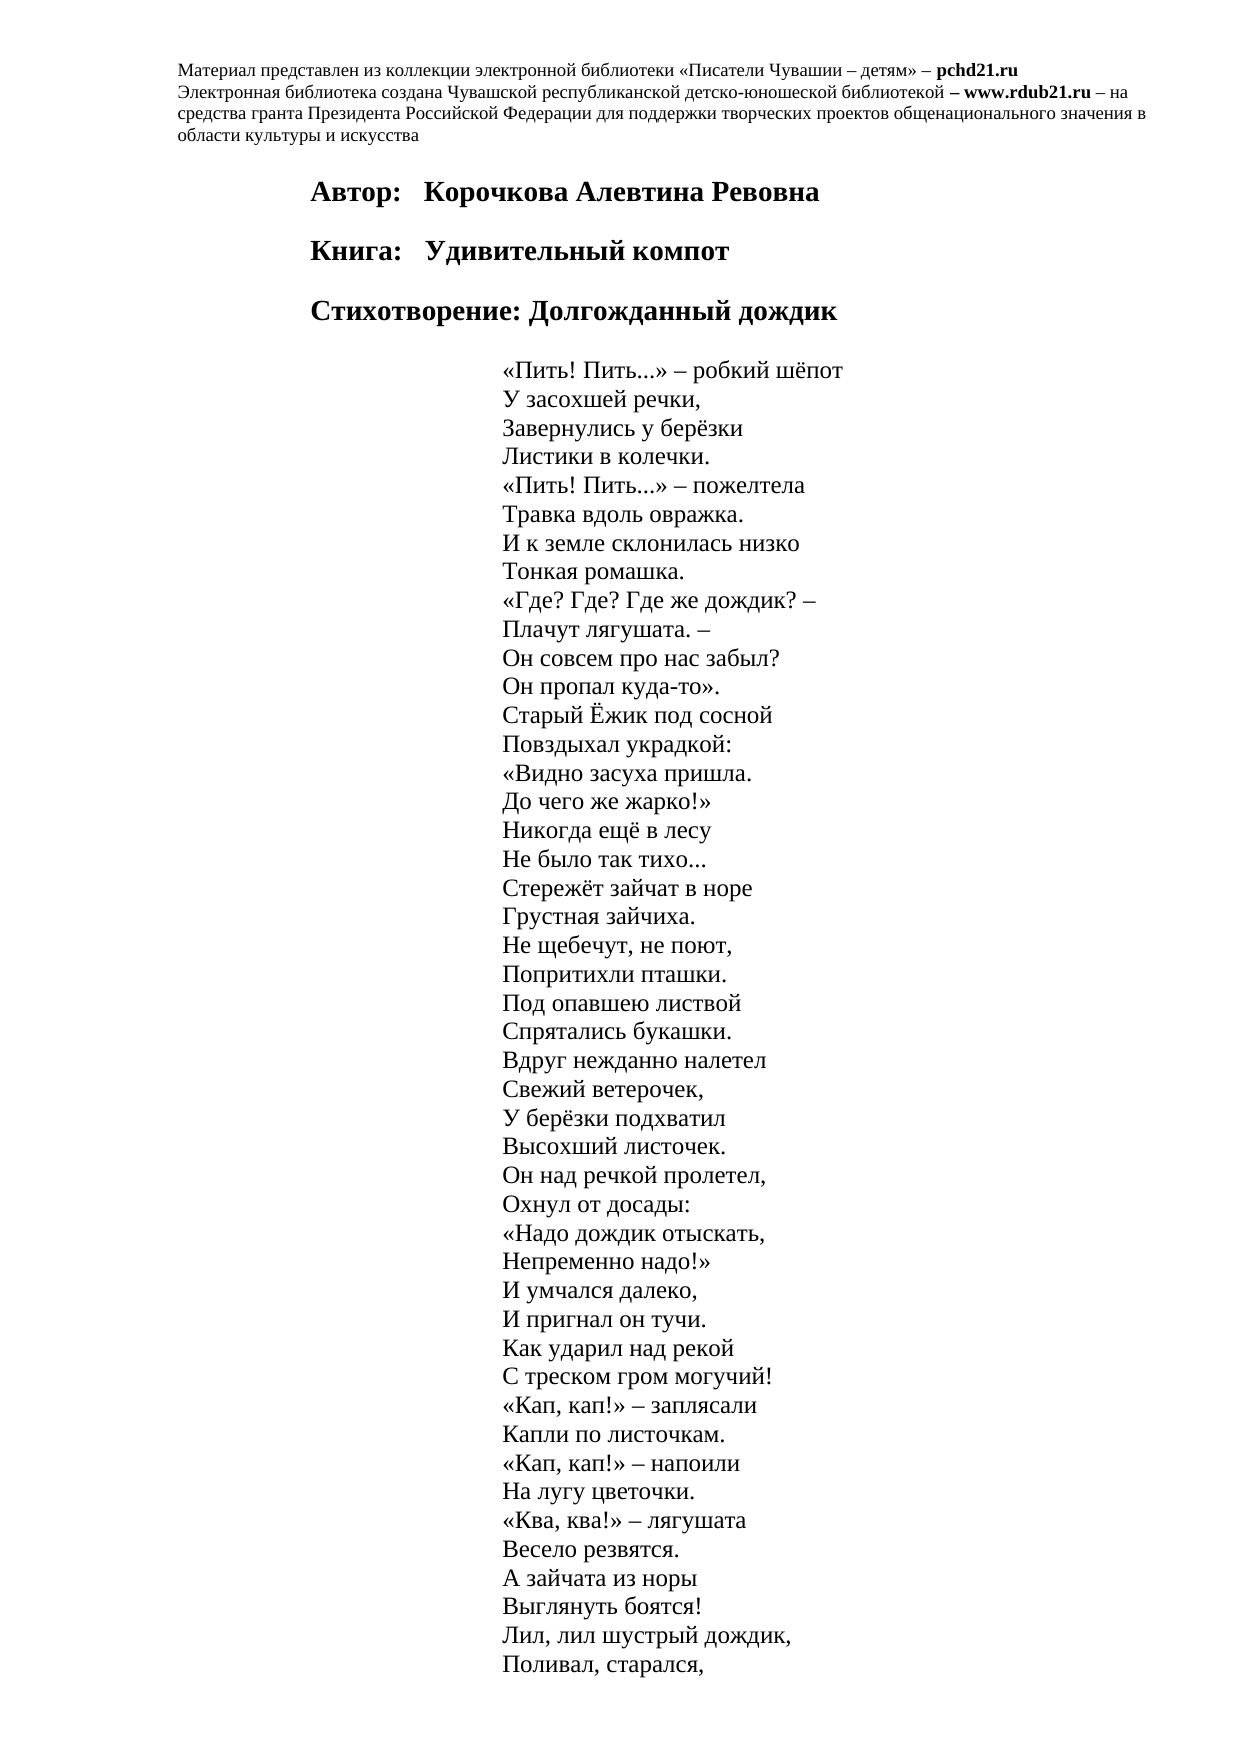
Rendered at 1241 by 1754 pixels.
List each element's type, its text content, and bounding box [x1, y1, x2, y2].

text И умчался далеко, [502, 1275, 1181, 1304]
text Травка вдоль овражка. [502, 499, 1181, 528]
text Как ударил над рекой [502, 1333, 1181, 1361]
text Повздыхал украдкой: [502, 729, 1181, 758]
text Он совсем про нас забыл? [502, 643, 1181, 671]
text С треском гром могучий! [502, 1361, 1181, 1390]
text «Кап, кап!» – заплясали [502, 1390, 1181, 1419]
text Не было так тихо... [502, 844, 1181, 873]
text Попритихли пташки. [502, 959, 1181, 988]
text У засохшей речки, [502, 384, 1181, 413]
text «Ква, ква!» – лягушата [502, 1505, 1181, 1534]
text Старый Ёжик под сосной [502, 700, 1181, 729]
text Автор: Корочкова Алевтина Ревовна [310, 174, 1181, 208]
text Выглянуть боятся! [502, 1591, 1181, 1620]
text «Где? Где? Где же дождик? – [502, 585, 1181, 614]
text Завернулись у берёзки [502, 413, 1181, 441]
text Весело резвятся. [502, 1534, 1181, 1563]
text «Кап, кап!» – напоили [502, 1448, 1181, 1476]
text Лил, лил шустрый дождик, [502, 1620, 1181, 1649]
text Высохший листочек. [502, 1131, 1181, 1160]
text Стережёт зайчат в норе [502, 873, 1181, 901]
text Никогда ещё в лесу [502, 815, 1181, 844]
text Он пропал куда-то». [502, 671, 1181, 700]
text Спрятались букашки. [502, 1016, 1181, 1045]
text Материал представлен из коллекции электронной библиотеки «Писатели Чувашии – детям» – pchd21.ru [177, 59, 1181, 81]
text Поливал, старался, [502, 1649, 1181, 1678]
text «Пить! Пить...» – робкий шёпот [502, 355, 1181, 384]
text «Пить! Пить...» – пожелтела [502, 470, 1181, 499]
text У берёзки подхватил [502, 1103, 1181, 1131]
text Плачут лягушата. – [502, 614, 1181, 643]
text «Надо дождик отыскать, [502, 1218, 1181, 1246]
text Не щебечут, не поют, [502, 930, 1181, 959]
text Капли по листочкам. [502, 1419, 1181, 1448]
text Книга: Удивительный компот [310, 233, 1181, 267]
text На лугу цветочки. [502, 1476, 1181, 1505]
text И пригнал он тучи. [502, 1304, 1181, 1333]
text Под опавшею листвой [502, 988, 1181, 1016]
text Стихотворение: Долгожданный дождик [310, 293, 1181, 326]
text Листики в колечки. [502, 441, 1181, 470]
text Вдруг нежданно налетел [502, 1045, 1181, 1074]
text И к земле склонилась низко [502, 528, 1181, 556]
text Охнул от досады: [502, 1189, 1181, 1218]
text Свежий ветерочек, [502, 1074, 1181, 1103]
text Тонкая ромашка. [502, 556, 1181, 585]
text Электронная библиотека создана Чувашской республиканской детско-юношеской библиотекой – www.rdub21.ru – на средства гранта Президента Российской Федерации для поддержки творческих проектов общенационального значения в области культуры и искусства [177, 81, 1181, 145]
text Непременно надо!» [502, 1246, 1181, 1275]
text Он над речкой пролетел, [502, 1160, 1181, 1189]
text Грустная зайчиха. [502, 901, 1181, 930]
text А зайчата из норы [502, 1563, 1181, 1591]
text «Видно засуха пришла. [502, 758, 1181, 786]
text До чего же жарко!» [502, 786, 1181, 815]
